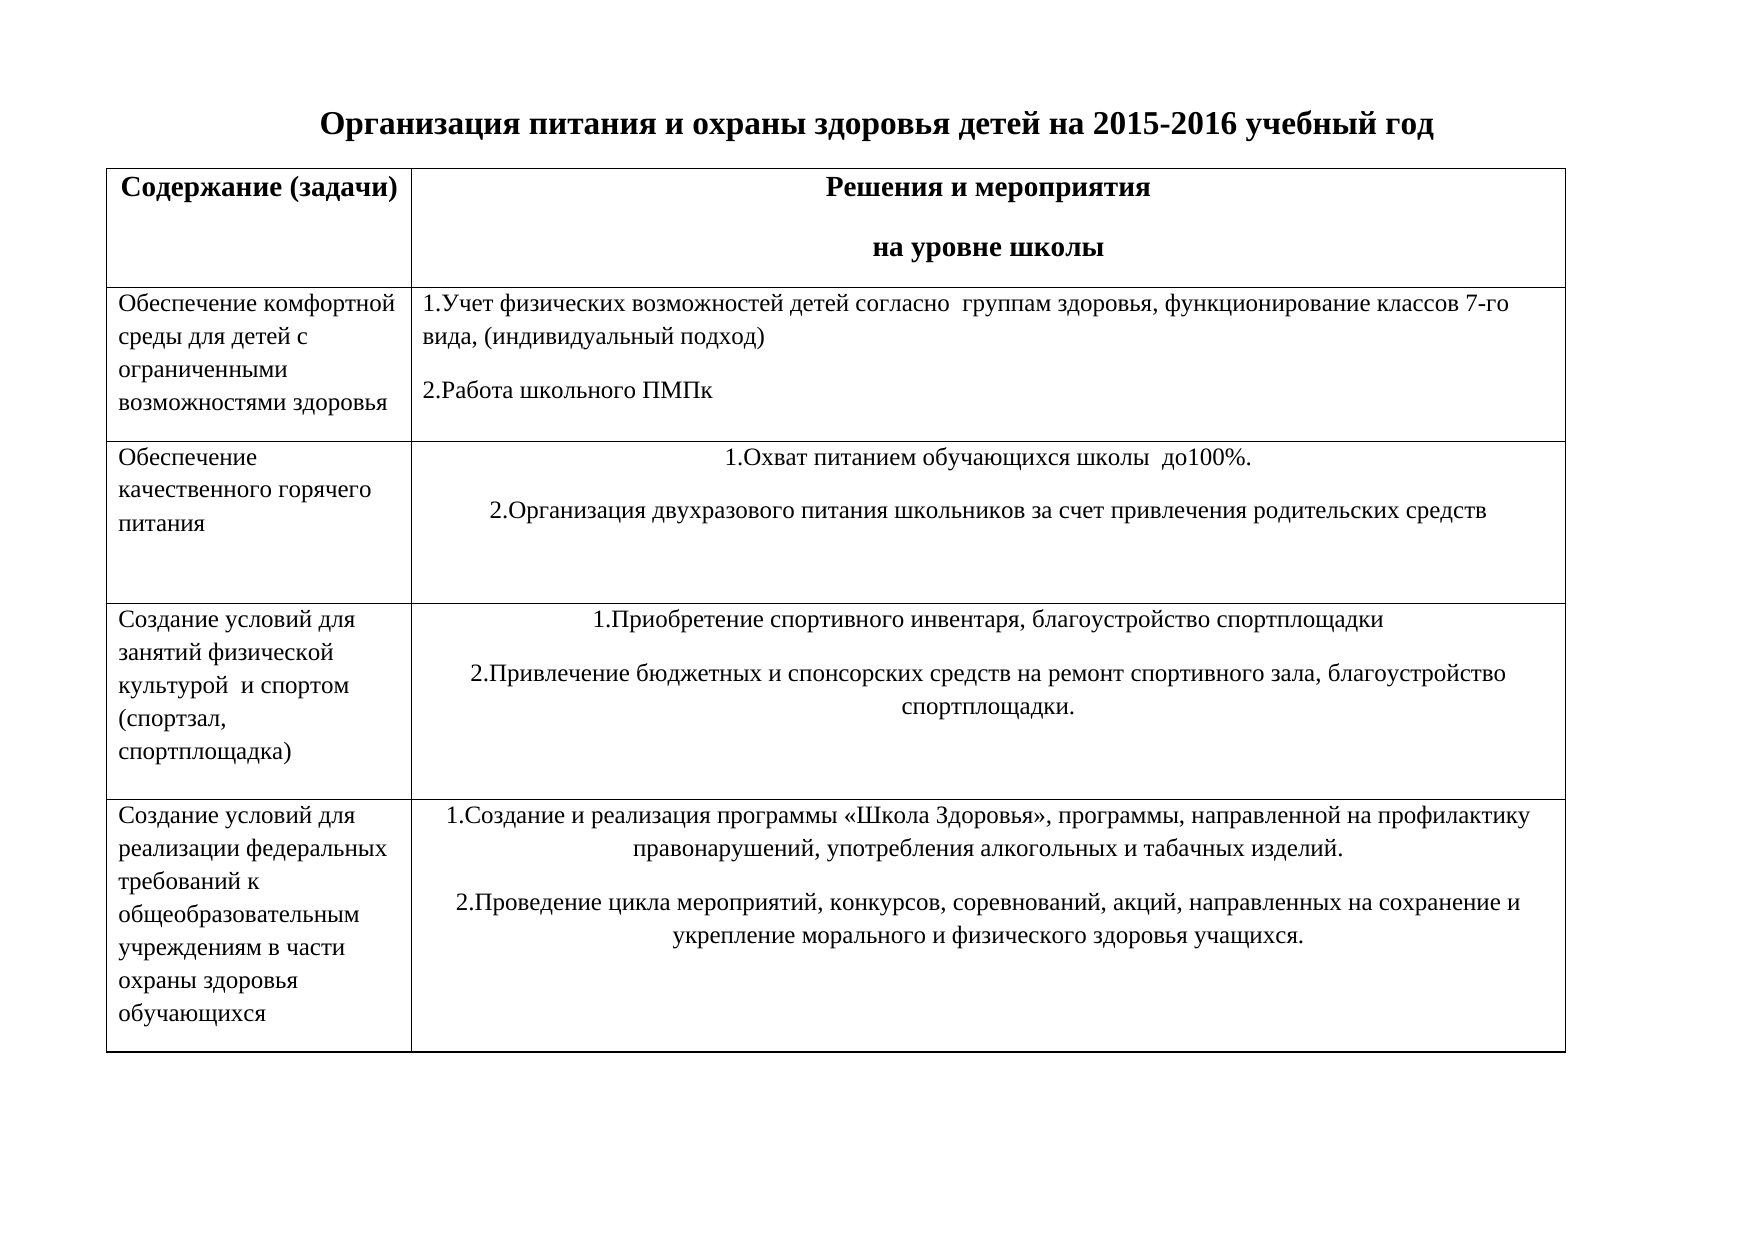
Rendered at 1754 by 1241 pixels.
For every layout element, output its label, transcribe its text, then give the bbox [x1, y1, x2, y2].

table_cell Создание условий для занятий физической культурой и спортом (спортзал, спортплощадка) [107, 604, 411, 799]
table_cell 1.Учет физических возможностей детей согласно группам здоровья, функционирование классов 7-го вида, (индивидуальный подход) 2.Работа школьного ПМПк [412, 288, 1565, 441]
table_cell Обеспечение комфортной среды для детей с ограниченными возможностями здоровья [107, 288, 411, 441]
table_cell Обеспечение качественного горячего питания [107, 442, 411, 603]
table_cell 1.Приобретение спортивного инвентаря, благоустройство спортплощадки 2.Привлечение бюджетных и спонсорских средств на ремонт спортивного зала, благоустройство спортплощадки. [412, 604, 1565, 799]
table_cell Создание условий для реализации федеральных требований к общеобразовательным учреждениям в части охраны здоровья обучающихся [107, 800, 411, 1051]
table_cell 1.Создание и реализация программы «Школа Здоровья», программы, направленной на профилактику правонарушений, употребления алкогольных и табачных изделий. 2.Проведение цикла мероприятий, конкурсов, соревнований, акций, направленных на сохранение и укрепление морального и физического здоровья учащихся. [412, 800, 1565, 1051]
table_header Содержание (задачи) [107, 169, 411, 287]
text Организация питания и охраны здоровья детей на 2015-2016 учебный год [118, 103, 1636, 142]
table_header Решения и мероприятия на уровне школы [412, 169, 1565, 287]
table_cell 1.Охват питанием обучающихся школы до100%. 2.Организация двухразового питания школьников за счет привлечения родительских средств [412, 442, 1565, 603]
